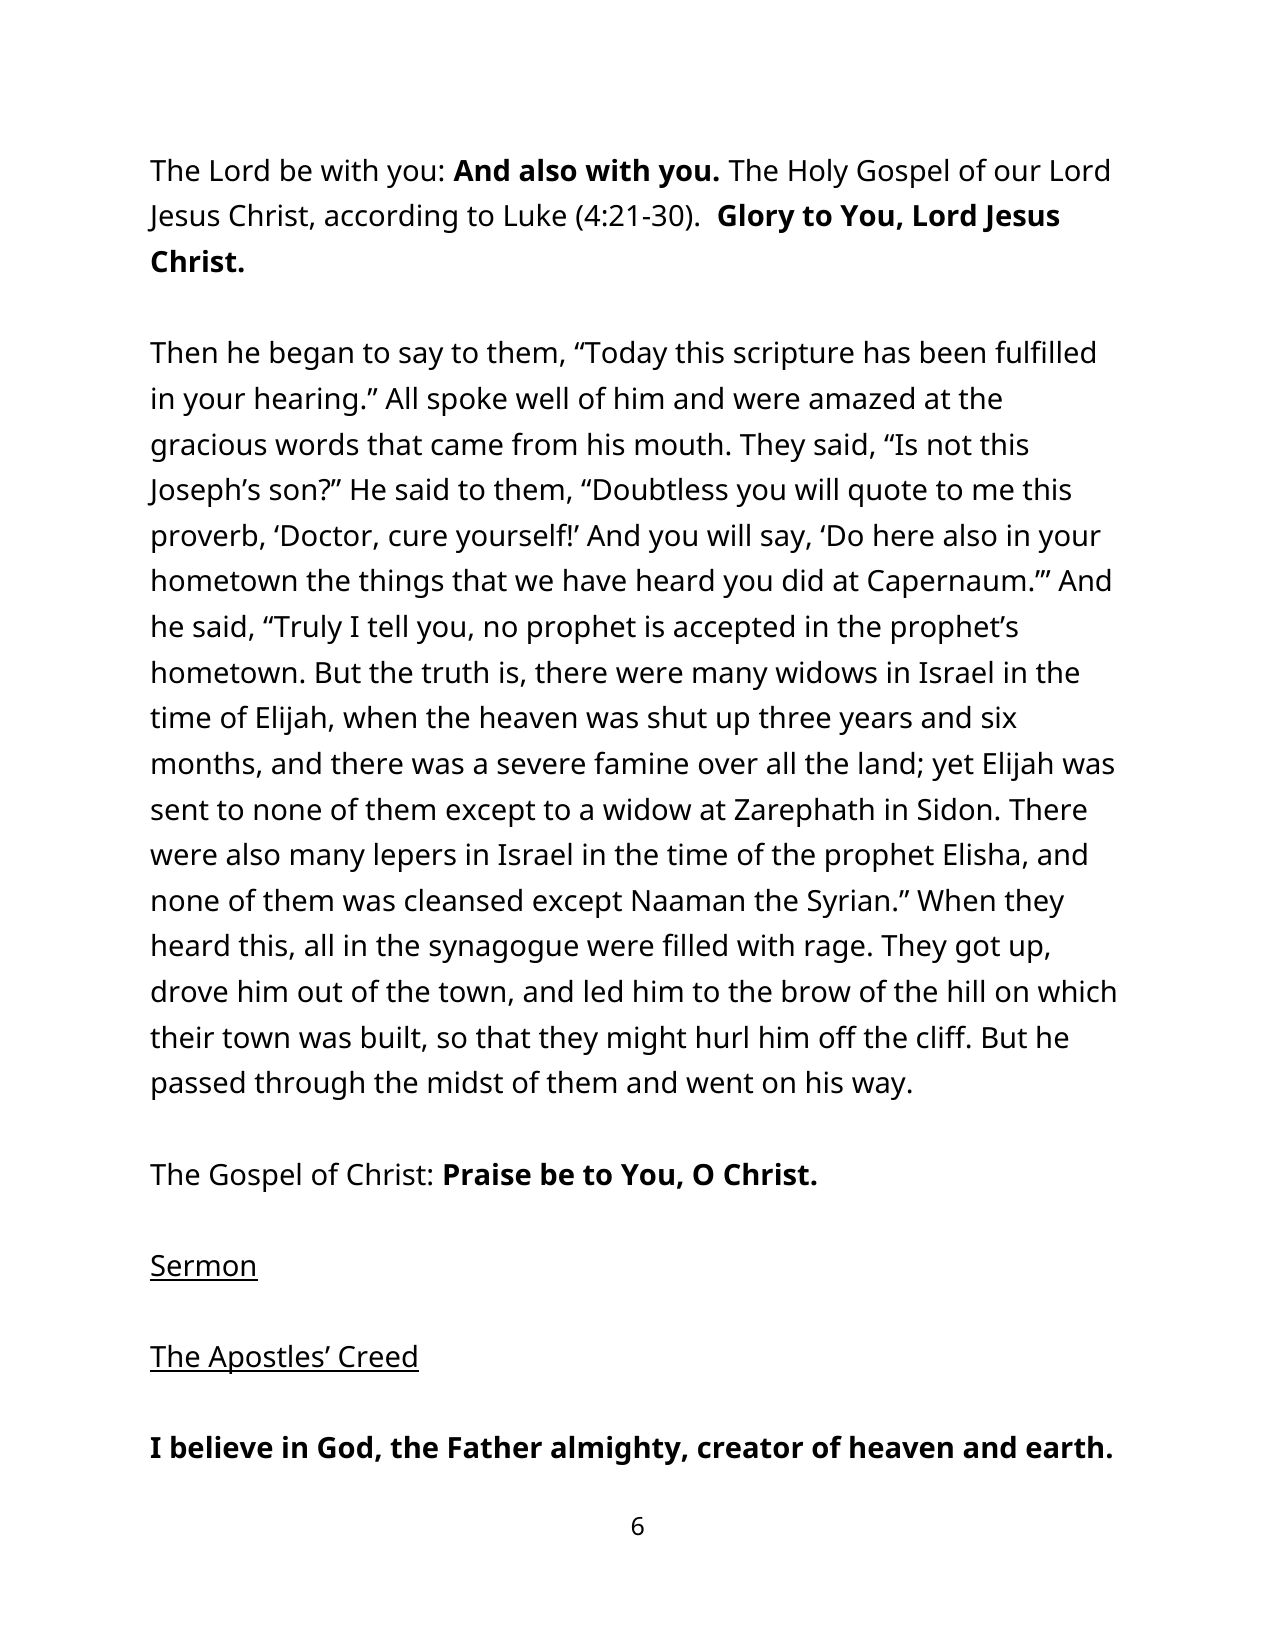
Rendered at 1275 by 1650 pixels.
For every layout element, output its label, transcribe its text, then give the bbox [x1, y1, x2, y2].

text The Gospel of Christ: Praise be to You, O Christ. [150, 1154, 1125, 1193]
text Then he began to say to them, “Today this scripture has been fulfilled in your hearing.” All spoke well of him and were amazed at the gracious words that came from his mouth. They said, “Is not this Joseph’s son?” He said to them, “Doubtless you will quote to me this proverb, ‘Doctor, cure yourself!’ And you will say, ‘Do here also in your hometown the things that we have heard you did at Capernaum.’” And he said, “Truly I tell you, no prophet is accepted in the prophet’s hometown. But the truth is, there were many widows in Israel in the time of Elijah, when the heaven was shut up three years and six months, and there was a severe famine over all the land; yet Elijah was sent to none of them except to a widow at Zarephath in Sidon. There were also many lepers in Israel in the time of the prophet Elisha, and none of them was cleansed except Naaman the Syrian.” When they heard this, all in the synagogue were filled with rage. They got up, drove him out of the town, and led him to the brow of the hill on which their town was built, so that they might hurl him off the cliff. But he passed through the midst of them and went on his way. [150, 332, 1125, 1102]
text I believe in God, the Father almighty, creator of heaven and earth. [150, 1427, 1125, 1467]
text The Lord be with you: And also with you. The Holy Gospel of our Lord Jesus Christ, according to Luke (4:21-30). Glory to You, Lord Jesus Christ. [150, 150, 1125, 281]
text Sermon [150, 1245, 1125, 1285]
text The Apostles’ Creed [150, 1336, 1125, 1376]
